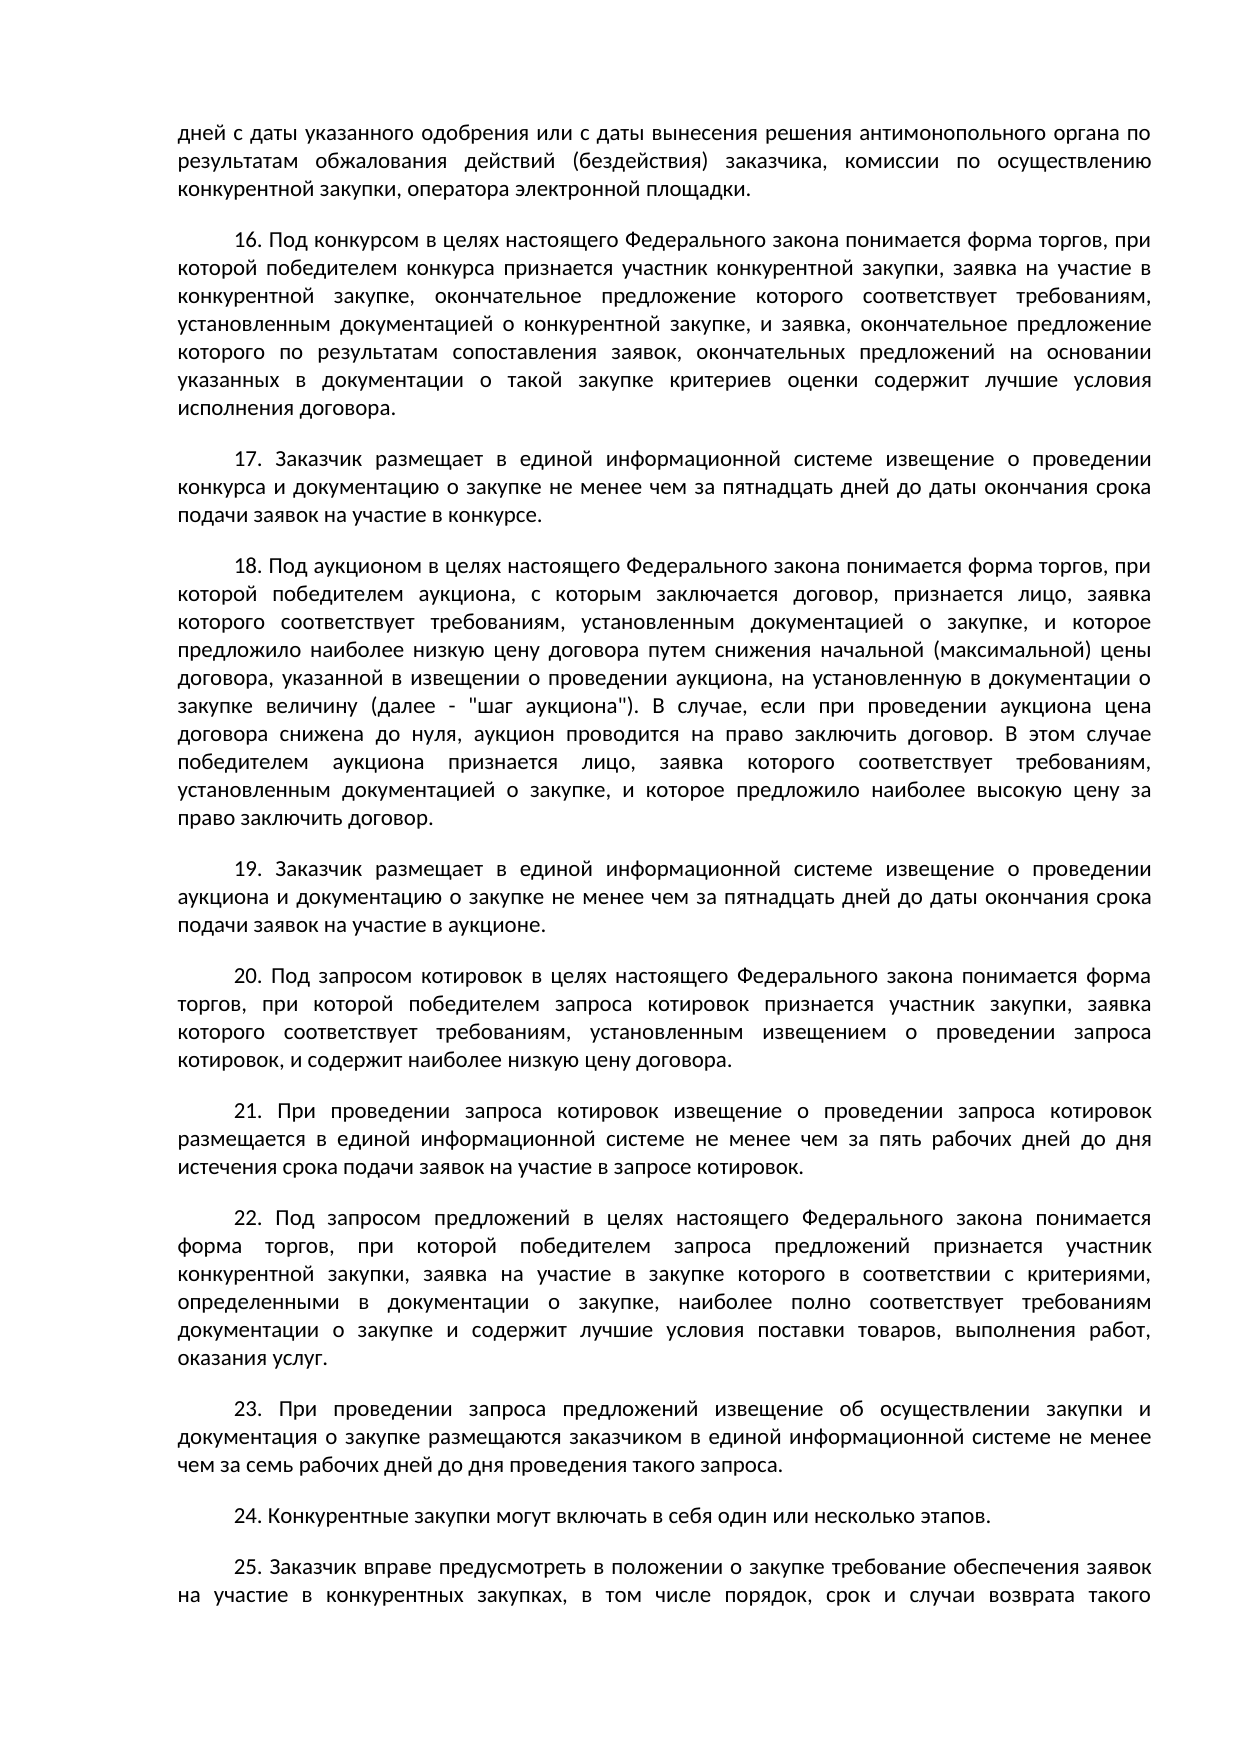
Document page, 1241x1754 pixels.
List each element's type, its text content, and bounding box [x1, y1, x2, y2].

text 18. Под аукционом в целях настоящего Федерального закона понимается форма торгов, при которой победителем аукциона, с которым заключается договор, признается лицо, заявка которого соответствует требованиям, установленным документацией о закупке, и которое предложило наиболее низкую цену договора путем снижения начальной (максимальной) цены договора, указанной в извещении о проведении аукциона, на установленную в документации о закупке величину (далее - "шаг аукциона"). В случае, если при проведении аукциона цена договора снижена до нуля, аукцион проводится на право заключить договор. В этом случае победителем аукциона признается лицо, заявка которого соответствует требованиям, установленным документацией о закупке, и которое предложило наиболее высокую цену за право заключить договор. [177, 551, 1152, 831]
text 19. Заказчик размещает в единой информационной системе извещение о проведении аукциона и документацию о закупке не менее чем за пятнадцать дней до даты окончания срока подачи заявок на участие в аукционе. [177, 854, 1152, 938]
text 20. Под запросом котировок в целях настоящего Федерального закона понимается форма торгов, при которой победителем запроса котировок признается участник закупки, заявка которого соответствует требованиям, установленным извещением о проведении запроса котировок, и содержит наиболее низкую цену договора. [177, 961, 1152, 1073]
text 23. При проведении запроса предложений извещение об осуществлении закупки и документация о закупке размещаются заказчиком в единой информационной системе не менее чем за семь рабочих дней до дня проведения такого запроса. [177, 1394, 1152, 1478]
text 22. Под запросом предложений в целях настоящего Федерального закона понимается форма торгов, при которой победителем запроса предложений признается участник конкурентной закупки, заявка на участие в закупке которого в соответствии с критериями, определенными в документации о закупке, наиболее полно соответствует требованиям документации о закупке и содержит лучшие условия поставки товаров, выполнения работ, оказания услуг. [177, 1203, 1152, 1371]
text 16. Под конкурсом в целях настоящего Федерального закона понимается форма торгов, при которой победителем конкурса признается участник конкурентной закупки, заявка на участие в конкурентной закупке, окончательное предложение которого соответствует требованиям, установленным документацией о конкурентной закупке, и заявка, окончательное предложение которого по результатам сопоставления заявок, окончательных предложений на основании указанных в документации о такой закупке критериев оценки содержит лучшие условия исполнения договора. [177, 225, 1152, 421]
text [177, 118, 1152, 202]
text 21. При проведении запроса котировок извещение о проведении запроса котировок размещается в единой информационной системе не менее чем за пять рабочих дней до дня истечения срока подачи заявок на участие в запросе котировок. [177, 1096, 1152, 1180]
text 24. Конкурентные закупки могут включать в себя один или несколько этапов. [177, 1501, 1152, 1529]
text 17. Заказчик размещает в единой информационной системе извещение о проведении конкурса и документацию о закупке не менее чем за пятнадцать дней до даты окончания срока подачи заявок на участие в конкурсе. [177, 444, 1152, 528]
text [177, 1552, 1152, 1608]
